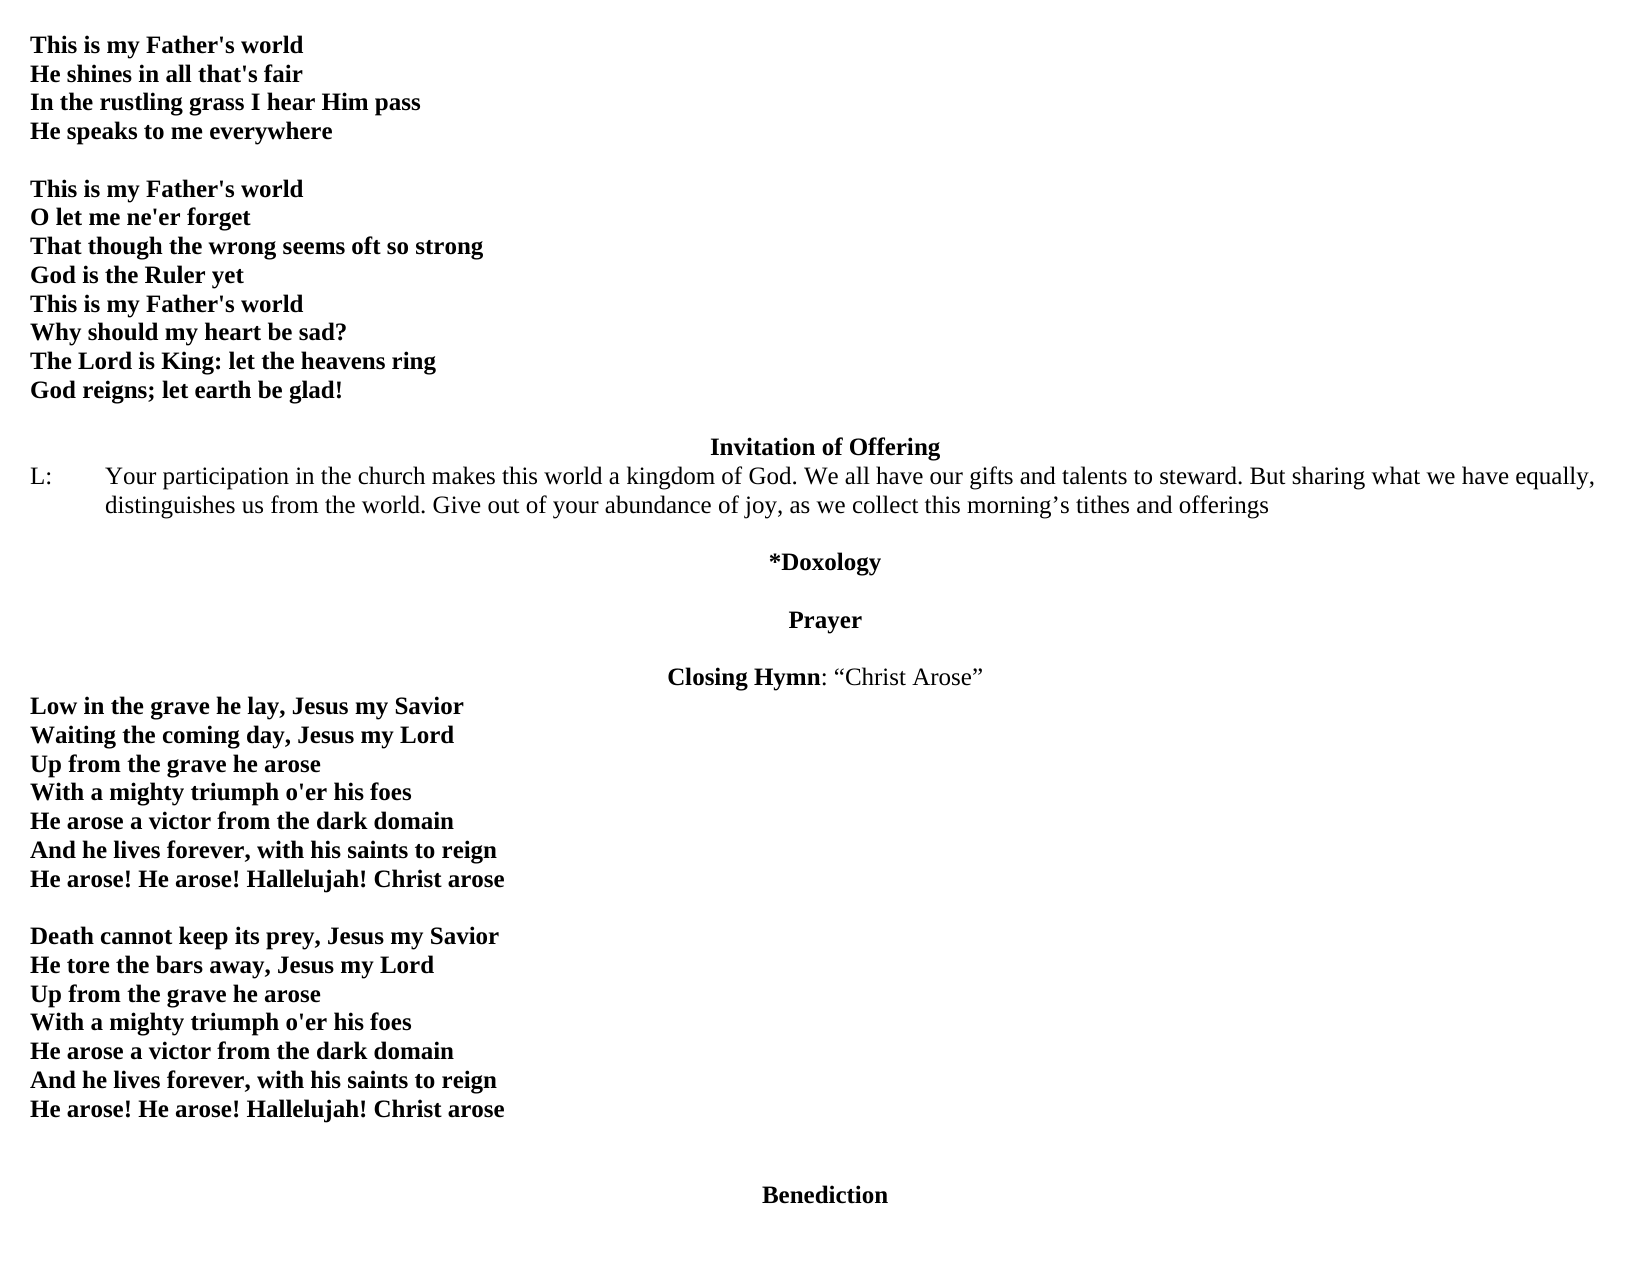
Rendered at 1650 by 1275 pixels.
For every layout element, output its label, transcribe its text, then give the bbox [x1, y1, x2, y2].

text He shines in all that's fair [30, 59, 1620, 87]
text With a mighty triumph o'er his foes [30, 777, 1620, 806]
text And he lives forever, with his saints to reign [30, 1065, 1620, 1094]
text He arose! He arose! Hallelujah! Christ arose [30, 1094, 1620, 1122]
text He arose a victor from the dark domain [30, 1036, 1620, 1065]
text Up from the grave he arose [30, 979, 1620, 1007]
text Invitation of Offering [30, 432, 1620, 461]
text Waiting the coming day, Jesus my Lord [30, 720, 1620, 749]
text And he lives forever, with his saints to reign [30, 835, 1620, 864]
text Low in the grave he lay, Jesus my Savior [30, 691, 1620, 720]
text God reigns; let earth be glad! [30, 375, 1620, 404]
text Benediction [30, 1180, 1620, 1209]
text Up from the grave he arose [30, 749, 1620, 777]
text This is my Father's world [30, 174, 1620, 202]
text He tore the bars away, Jesus my Lord [30, 950, 1620, 979]
text In the rustling grass I hear Him pass [30, 87, 1620, 116]
text He speaks to me everywhere [30, 116, 1620, 145]
text This is my Father's world [30, 30, 1620, 59]
text L: Your participation in the church makes this world a kingdom of God. We all have our gifts and talents to steward. But sharing what we have equally, distinguishes us from the world. Give out of your abundance of joy, as we collect this morning’s tithes and offerings [30, 461, 1620, 519]
text The Lord is King: let the heavens ring [30, 346, 1620, 375]
text Prayer [30, 605, 1620, 634]
text With a mighty triumph o'er his foes [30, 1007, 1620, 1036]
text Death cannot keep its prey, Jesus my Savior [30, 921, 1620, 950]
text Why should my heart be sad? [30, 317, 1620, 346]
text This is my Father's world [30, 289, 1620, 317]
text *Doxology [30, 547, 1620, 576]
text Closing Hymn: “Christ Arose” [30, 662, 1620, 691]
text He arose! He arose! Hallelujah! Christ arose [30, 864, 1620, 892]
text God is the Ruler yet [30, 260, 1620, 289]
text O let me ne'er forget [30, 202, 1620, 231]
text He arose a victor from the dark domain [30, 806, 1620, 835]
text That though the wrong seems oft so strong [30, 231, 1620, 260]
